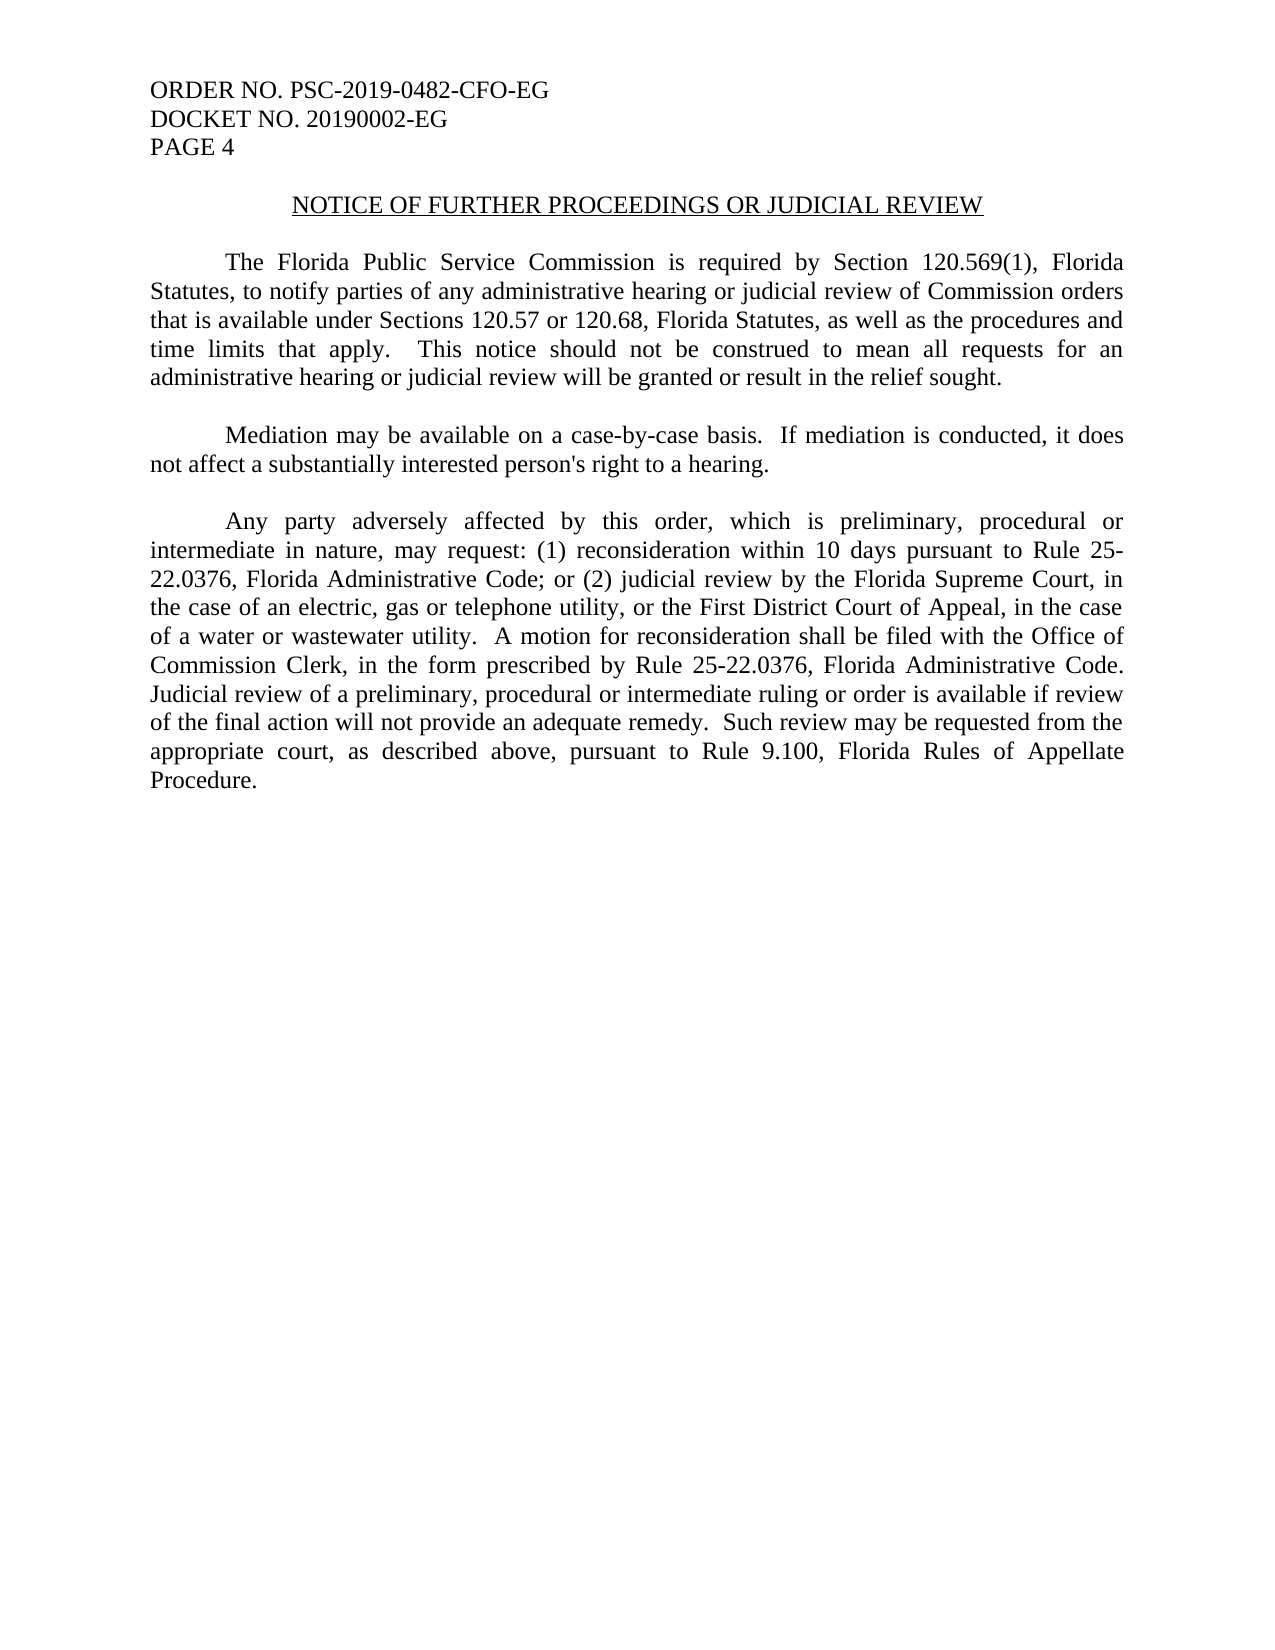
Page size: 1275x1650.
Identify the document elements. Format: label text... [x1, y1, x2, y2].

text Any party adversely affected by this order, which is preliminary, procedural or intermediate in nature, may request: (1) reconsideration within 10 days pursuant to Rule 25-22.0376, Florida Administrative Code; or (2) judicial review by the Florida Supreme Court, in the case of an electric, gas or telephone utility, or the First District Court of Appeal, in the case of a water or wastewater utility. A motion for reconsideration shall be filed with the Office of Commission Clerk, in the form prescribed by Rule 25-22.0376, Florida Administrative Code. Judicial review of a preliminary, procedural or intermediate ruling or order is available if review of the final action will not provide an adequate remedy. Such review may be requested from the appropriate court, as described above, pursuant to Rule 9.100, Florida Rules of Appellate Procedure. [150, 506, 1125, 794]
text NOTICE OF FURTHER PROCEEDINGS OR JUDICIAL REVIEW [150, 190, 1125, 219]
text The Florida Public Service Commission is required by Section 120.569(1), Florida Statutes, to notify parties of any administrative hearing or judicial review of Commission orders that is available under Sections 120.57 or 120.68, Florida Statutes, as well as the procedures and time limits that apply. This notice should not be construed to mean all requests for an administrative hearing or judicial review will be granted or result in the relief sought. [150, 247, 1125, 391]
text Mediation may be available on a case-by-case basis. If mediation is conducted, it does not affect a substantially interested person's right to a hearing. [150, 420, 1125, 477]
